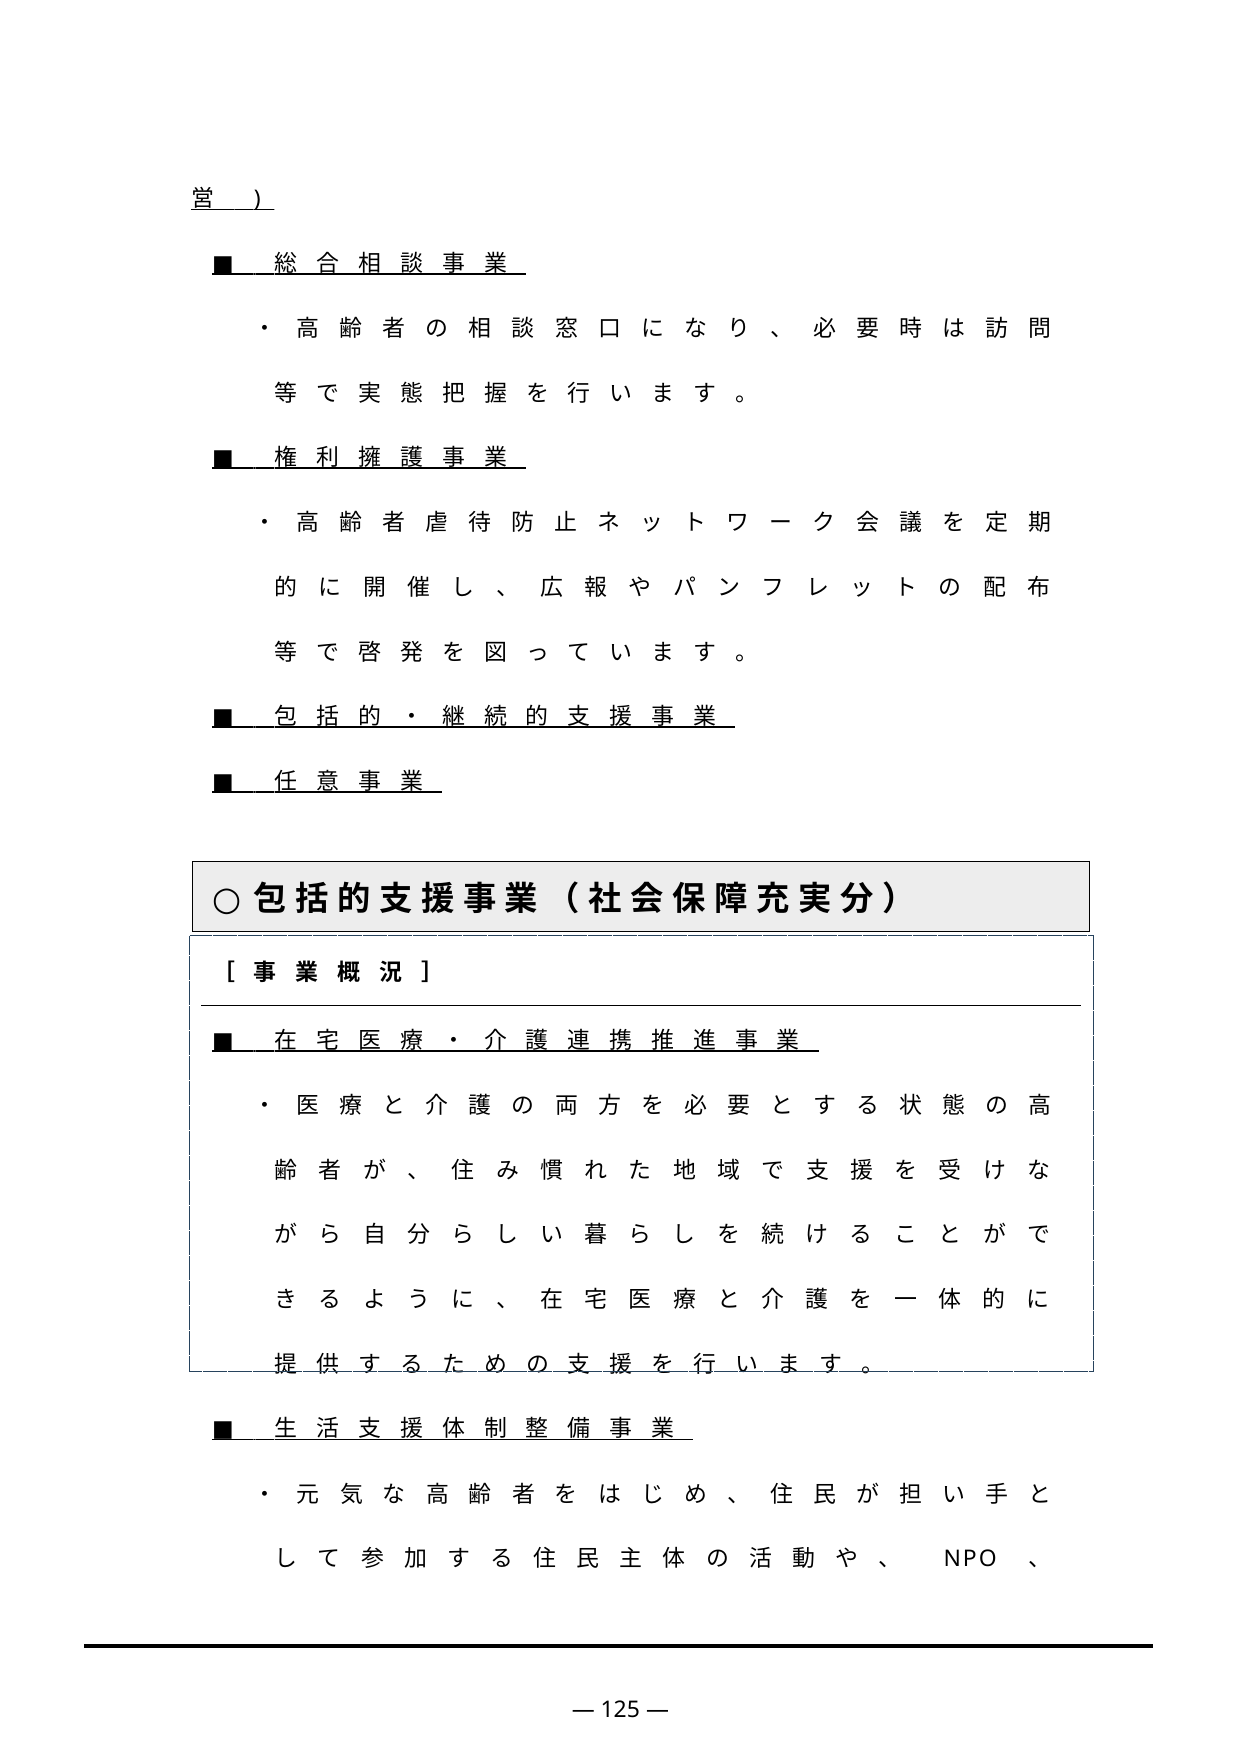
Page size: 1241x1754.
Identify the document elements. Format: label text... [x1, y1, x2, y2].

text ■包括的・継続的支援事業 [180, 683, 1070, 747]
text ■生活支援体制整備事業 [180, 1395, 1070, 1460]
text ・高齢者の相談窓口になり、必要時は訪問等で実態把握を行います。 [233, 294, 1070, 423]
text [180, 164, 1070, 229]
text ○包括的支援事業（社会保障充実分） [193, 862, 1089, 931]
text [233, 1460, 1070, 1589]
text ・医療と介護の両方を必要とする状態の高齢者が、住み慣れた地域で支援を受けながら自分らしい暮らしを続けることができるように、在宅医療と介護を一体的に提供するための支援を行います。 [233, 1071, 1070, 1395]
text ■総合相談事業 [180, 229, 1070, 294]
text ・高齢者虐待防止ネットワーク会議を定期的に開催し、広報やパンフレットの配布等で啓発を図っています。 [233, 488, 1070, 683]
text ■権利擁護事業 [180, 423, 1070, 488]
text ■在宅医療・介護連携推進事業 [190, 1006, 1070, 1071]
text ■任意事業 [180, 747, 1070, 812]
text ［事業概況］ [201, 938, 1081, 1005]
